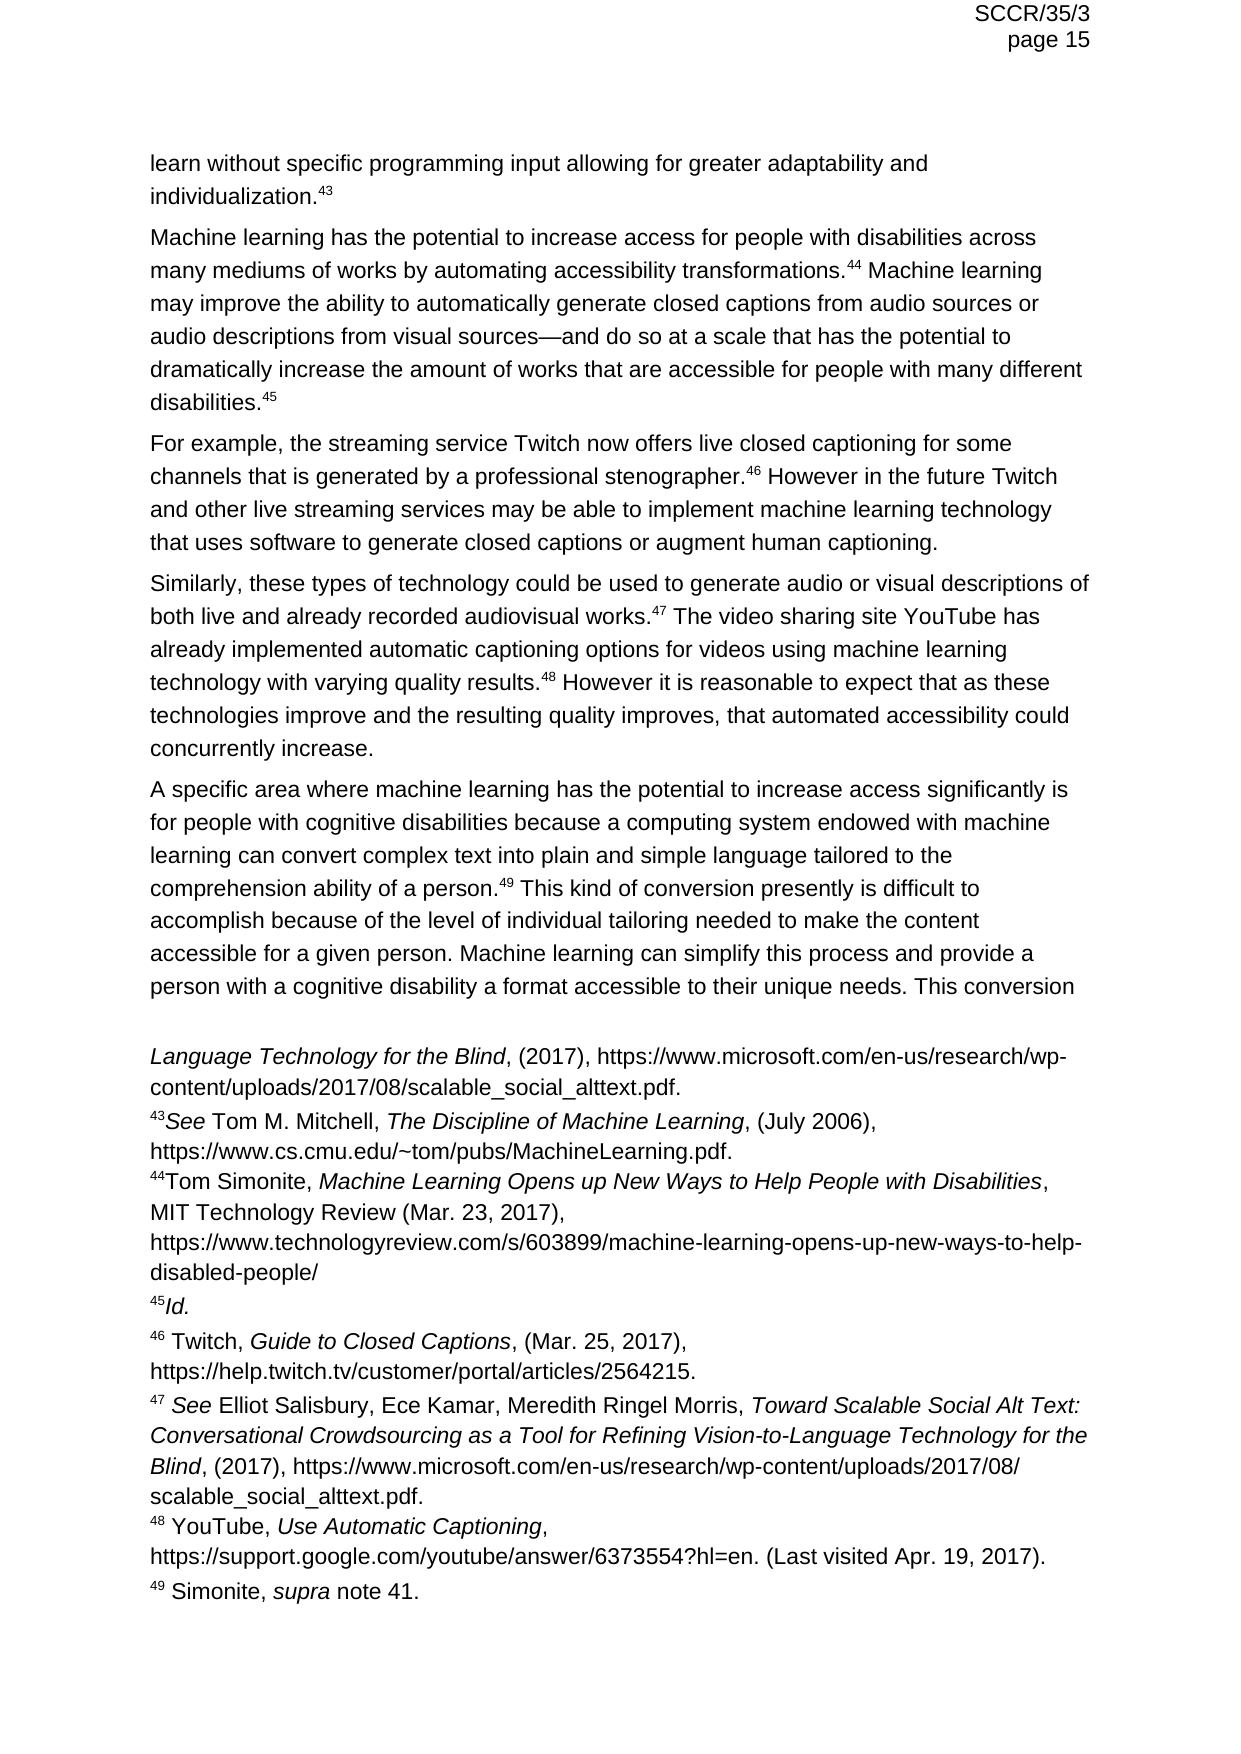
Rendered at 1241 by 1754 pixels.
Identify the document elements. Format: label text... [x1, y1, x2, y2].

text Machine learning is another example of a burgeoning technology that has the potential to have a significant positive impact on access to copyright protected materials for people with disabilities. Machine learning is a type of artificial intelligence that allows computers to learn without specific programming input allowing for greater adaptability and individualization. [150, 150, 1090, 209]
text Machine learning has the potential to increase access for people with disabilities across many mediums of works by automating accessibility transformations. Machine learning may improve the ability to automatically generate closed captions from audio sources or audio descriptions from visual sources—and do so at a scale that has the potential to dramatically increase the amount of works that are accessible for people with many different disabilities. [150, 224, 1090, 415]
text Similarly, these types of technology could be used to generate audio or visual descriptions of both live and already recorded audiovisual works. The video sharing site YouTube has already implemented automatic captioning options for videos using machine learning technology with varying quality results. However it is reasonable to expect that as these technologies improve and the resulting quality improves, that automated accessibility could concurrently increase. [150, 570, 1090, 761]
text For example, the streaming service Twitch now offers live closed captioning for some channels that is generated by a professional stenographer. However in the future Twitch and other live streaming services may be able to implement machine learning technology that uses software to generate closed captions or augment human captioning. [150, 430, 1090, 555]
text A specific area where machine learning has the potential to increase access significantly is for people with cognitive disabilities because a computing system endowed with machine learning can convert complex text into plain and simple language tailored to the comprehension ability of a person. This kind of conversion presently is difficult to accomplish because of the level of individual tailoring needed to make the content accessible for a given person. Machine learning can simplify this process and provide a person with a cognitive disability a format accessible to their unique needs. This conversion to plain and simple text is arguably a transformation that implicates the rights of the copyright holder because it is an adaptation of the original work or a derivative work. [150, 776, 1090, 1000]
